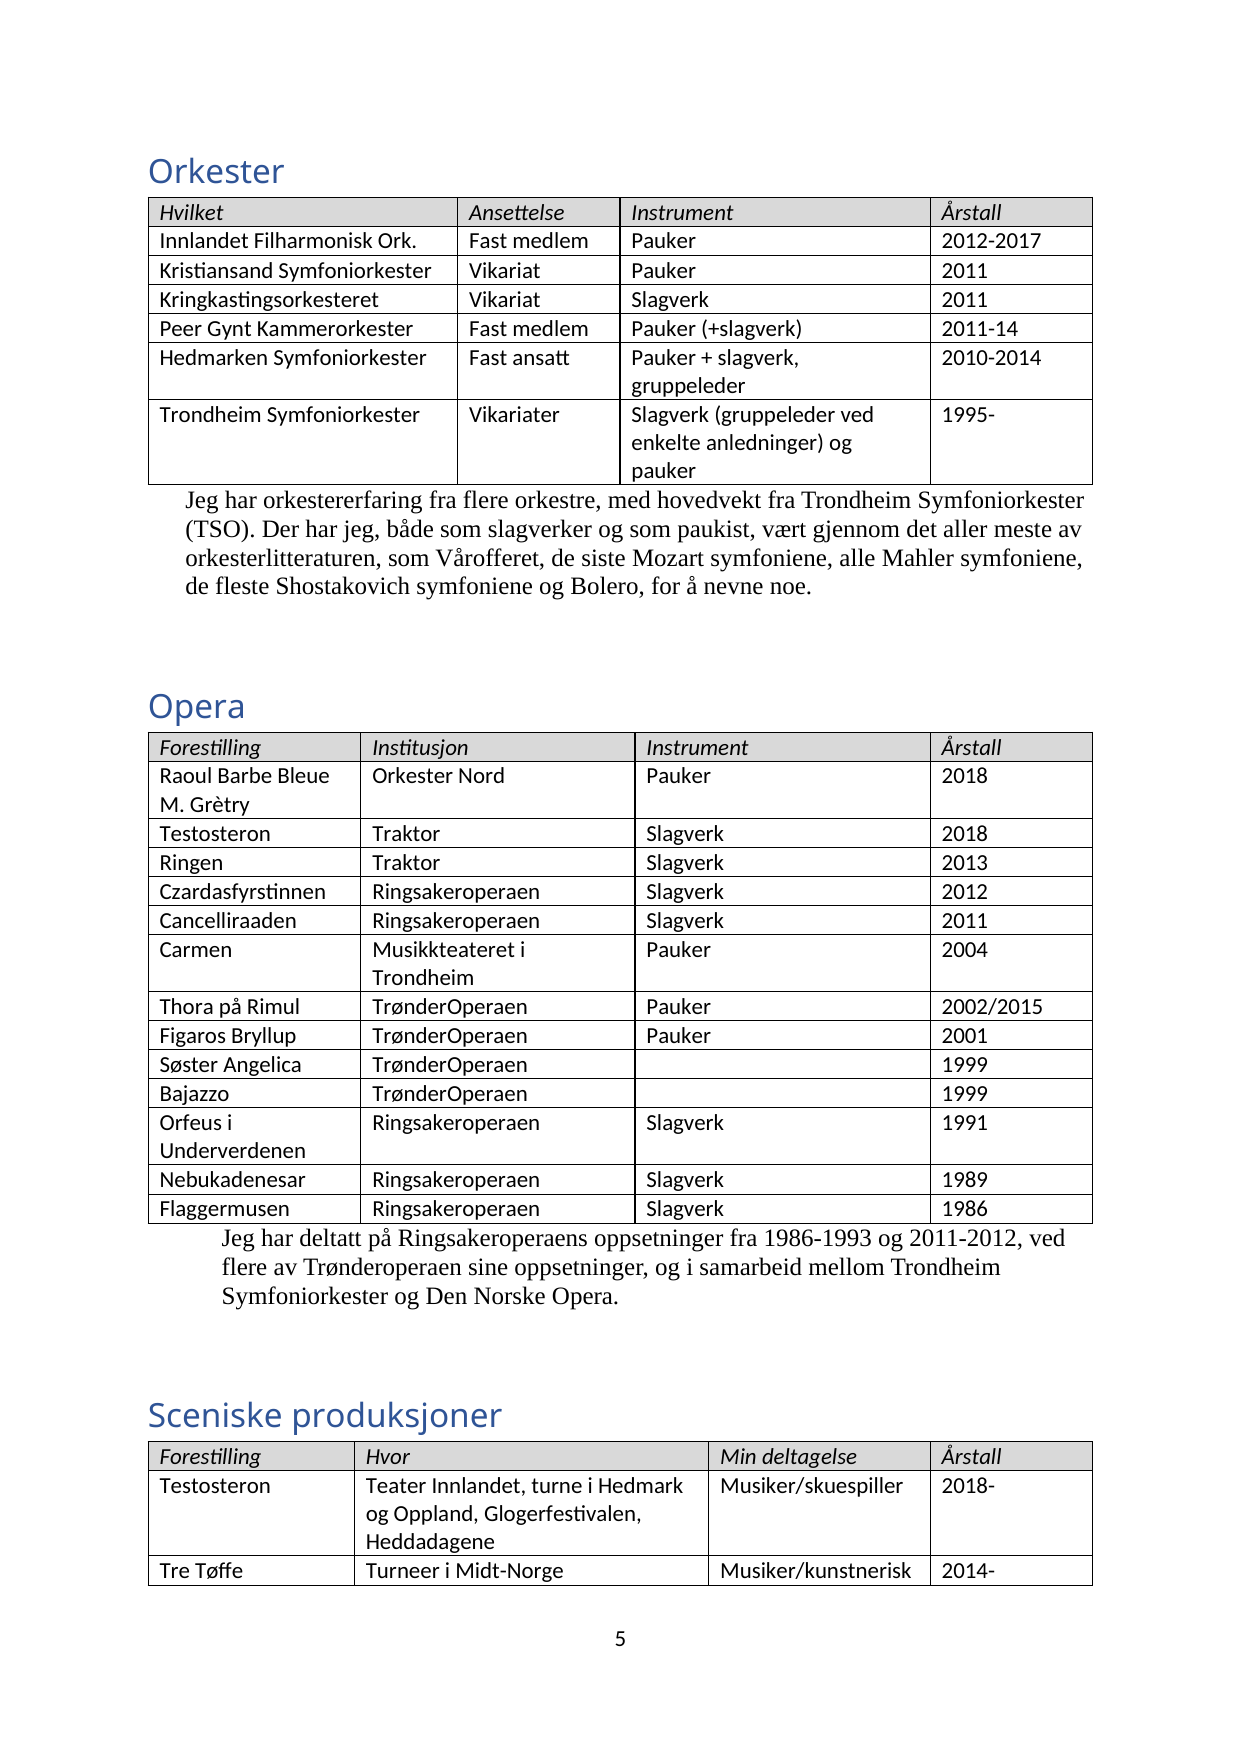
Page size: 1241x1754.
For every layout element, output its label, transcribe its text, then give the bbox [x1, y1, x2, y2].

table_cell Ringsakeroperaen [361, 1165, 634, 1193]
table_cell 2001 [931, 1021, 1092, 1049]
table_header Hvor [355, 1442, 708, 1470]
table_cell Carmen [149, 935, 360, 991]
table_cell Musiker/skuespiller [709, 1471, 930, 1555]
table_cell Peer Gynt Kammerorkester [149, 314, 457, 342]
table_cell 2010-2014 [931, 343, 1092, 399]
table_cell Traktor [361, 819, 634, 847]
table_cell Pauker + slagverk, gruppeleder [621, 343, 930, 399]
table_cell Slagverk [636, 819, 930, 847]
table_cell [636, 1079, 930, 1107]
table_cell Slagverk [636, 848, 930, 876]
table_cell Cancelliraaden [149, 906, 360, 934]
table_cell 2014- [931, 1556, 1092, 1584]
table_cell Testosteron [149, 819, 360, 847]
table_cell 1999 [931, 1050, 1092, 1078]
table_header Årstall [931, 733, 1092, 761]
table_cell Søster Angelica [149, 1050, 360, 1078]
table_cell Nebukadenesar [149, 1165, 360, 1193]
subtitle Orkester [148, 148, 1093, 193]
table_cell 2011 [931, 285, 1092, 313]
table_cell Pauker [636, 992, 930, 1020]
table_cell 2013 [931, 848, 1092, 876]
table_cell Slagverk (gruppeleder ved enkelte anledninger) og pauker [621, 400, 930, 484]
table_cell Trondheim Symfoniorkester [149, 400, 457, 484]
table_cell 2011 [931, 256, 1092, 284]
table_cell Vikariater [458, 400, 619, 484]
table_header Årstall [931, 1442, 1092, 1470]
subtitle Opera [148, 683, 1093, 728]
table_cell 1995- [931, 400, 1092, 484]
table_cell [709, 1556, 930, 1584]
table_cell 1999 [931, 1079, 1092, 1107]
table_header Forestilling [149, 733, 360, 761]
table_cell Czardasfyrstinnen [149, 877, 360, 905]
table_cell [636, 1050, 930, 1078]
table_cell Hedmarken Symfoniorkester [149, 343, 457, 399]
table_cell Tre Tøffe Trommiser [149, 1556, 354, 1584]
table_cell Orfeus i Underverdenen [149, 1108, 360, 1164]
table_cell Fast medlem [458, 227, 619, 255]
table_cell Vikariat [458, 285, 619, 313]
table_cell Slagverk [636, 877, 930, 905]
table_header Hvilket [149, 198, 457, 226]
table_cell TrønderOperaen [361, 1050, 634, 1078]
table_header Forestilling [149, 1442, 354, 1470]
table_cell 2011-14 [931, 314, 1092, 342]
table_cell TrønderOperaen [361, 1079, 634, 1107]
table_header Årstall [931, 198, 1092, 226]
table_cell Slagverk [636, 1108, 930, 1164]
table_cell Pauker [636, 935, 930, 991]
table_cell Slagverk [636, 906, 930, 934]
table_cell Musikkteateret i Trondheim [361, 935, 634, 991]
table_cell 1989 [931, 1165, 1092, 1193]
table_cell Slagverk [621, 285, 930, 313]
table_cell TrønderOperaen [361, 1021, 634, 1049]
table_cell 2018 [931, 762, 1092, 818]
table_cell 2011 [931, 906, 1092, 934]
table_header Instrument [621, 198, 930, 226]
subtitle Sceniske produksjoner [148, 1392, 1093, 1438]
table_cell 2012 [931, 877, 1092, 905]
table_cell Ringsakeroperaen [361, 877, 634, 905]
table_cell Ringsakeroperaen [361, 1195, 634, 1222]
table_cell Kristiansand Symfoniorkester [149, 256, 457, 284]
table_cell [355, 1556, 708, 1584]
table_cell Pauker [621, 227, 930, 255]
table_cell Vikariat [458, 256, 619, 284]
table_cell Testosteron [149, 1471, 354, 1555]
table_cell Flaggermusen [149, 1195, 360, 1222]
table_cell Teater Innlandet, turne i Hedmark og Oppland, Glogerfestivalen, Heddadagene [355, 1471, 708, 1555]
table_cell Slagverk [636, 1195, 930, 1222]
table_cell TrønderOperaen [361, 992, 634, 1020]
table_cell Thora på Rimul [149, 992, 360, 1020]
table_cell Pauker [636, 762, 930, 818]
table_cell Traktor [361, 848, 634, 876]
table_cell 2004 [931, 935, 1092, 991]
table_header Ansettelse [458, 198, 619, 226]
table_cell Kringkastingsorkesteret [149, 285, 457, 313]
table_cell Bajazzo [149, 1079, 360, 1107]
text Jeg har deltatt på Ringsakeroperaens oppsetninger fra 1986-1993 og 2011-2012, ved flere av Trønderoperaen sine oppsetninger, og i samarbeid mellom Trondheim Symfoniorkester og Den Norske Opera. [221, 1224, 1093, 1310]
table_cell 2018 [931, 819, 1092, 847]
table_cell Innlandet Filharmonisk Ork. [149, 227, 457, 255]
table_header Instrument [636, 733, 930, 761]
table_cell Pauker [636, 1021, 930, 1049]
table_cell 2018- [931, 1471, 1092, 1555]
table_cell Ringen [149, 848, 360, 876]
table_cell Orkester Nord [361, 762, 634, 818]
table_cell Raoul Barbe Bleue M. Grètry [149, 762, 360, 818]
table_cell 1986 [931, 1195, 1092, 1222]
table_cell Fast medlem [458, 314, 619, 342]
table_cell Fast ansatt [458, 343, 619, 399]
table_cell Ringsakeroperaen [361, 906, 634, 934]
table_cell Pauker (+slagverk) [621, 314, 930, 342]
table_cell 2012-2017 [931, 227, 1092, 255]
table_cell Pauker [621, 256, 930, 284]
table_cell Figaros Bryllup [149, 1021, 360, 1049]
table_header Min deltagelse [709, 1442, 930, 1470]
table_cell 1991 [931, 1108, 1092, 1164]
table_cell 2002/2015 [931, 992, 1092, 1020]
table_cell Ringsakeroperaen [361, 1108, 634, 1164]
table_header Institusjon [361, 733, 634, 761]
table_cell Slagverk [636, 1165, 930, 1193]
text Jeg har orkestererfaring fra flere orkestre, med hovedvekt fra Trondheim Symfoniorkester (TSO). Der har jeg, både som slagverker og som paukist, vært gjennom det aller meste av orkesterlitteraturen, som Vårofferet, de siste Mozart symfoniene, alle Mahler symfoniene, de fleste Shostakovich symfoniene og Bolero, for å nevne noe. [185, 485, 1093, 600]
